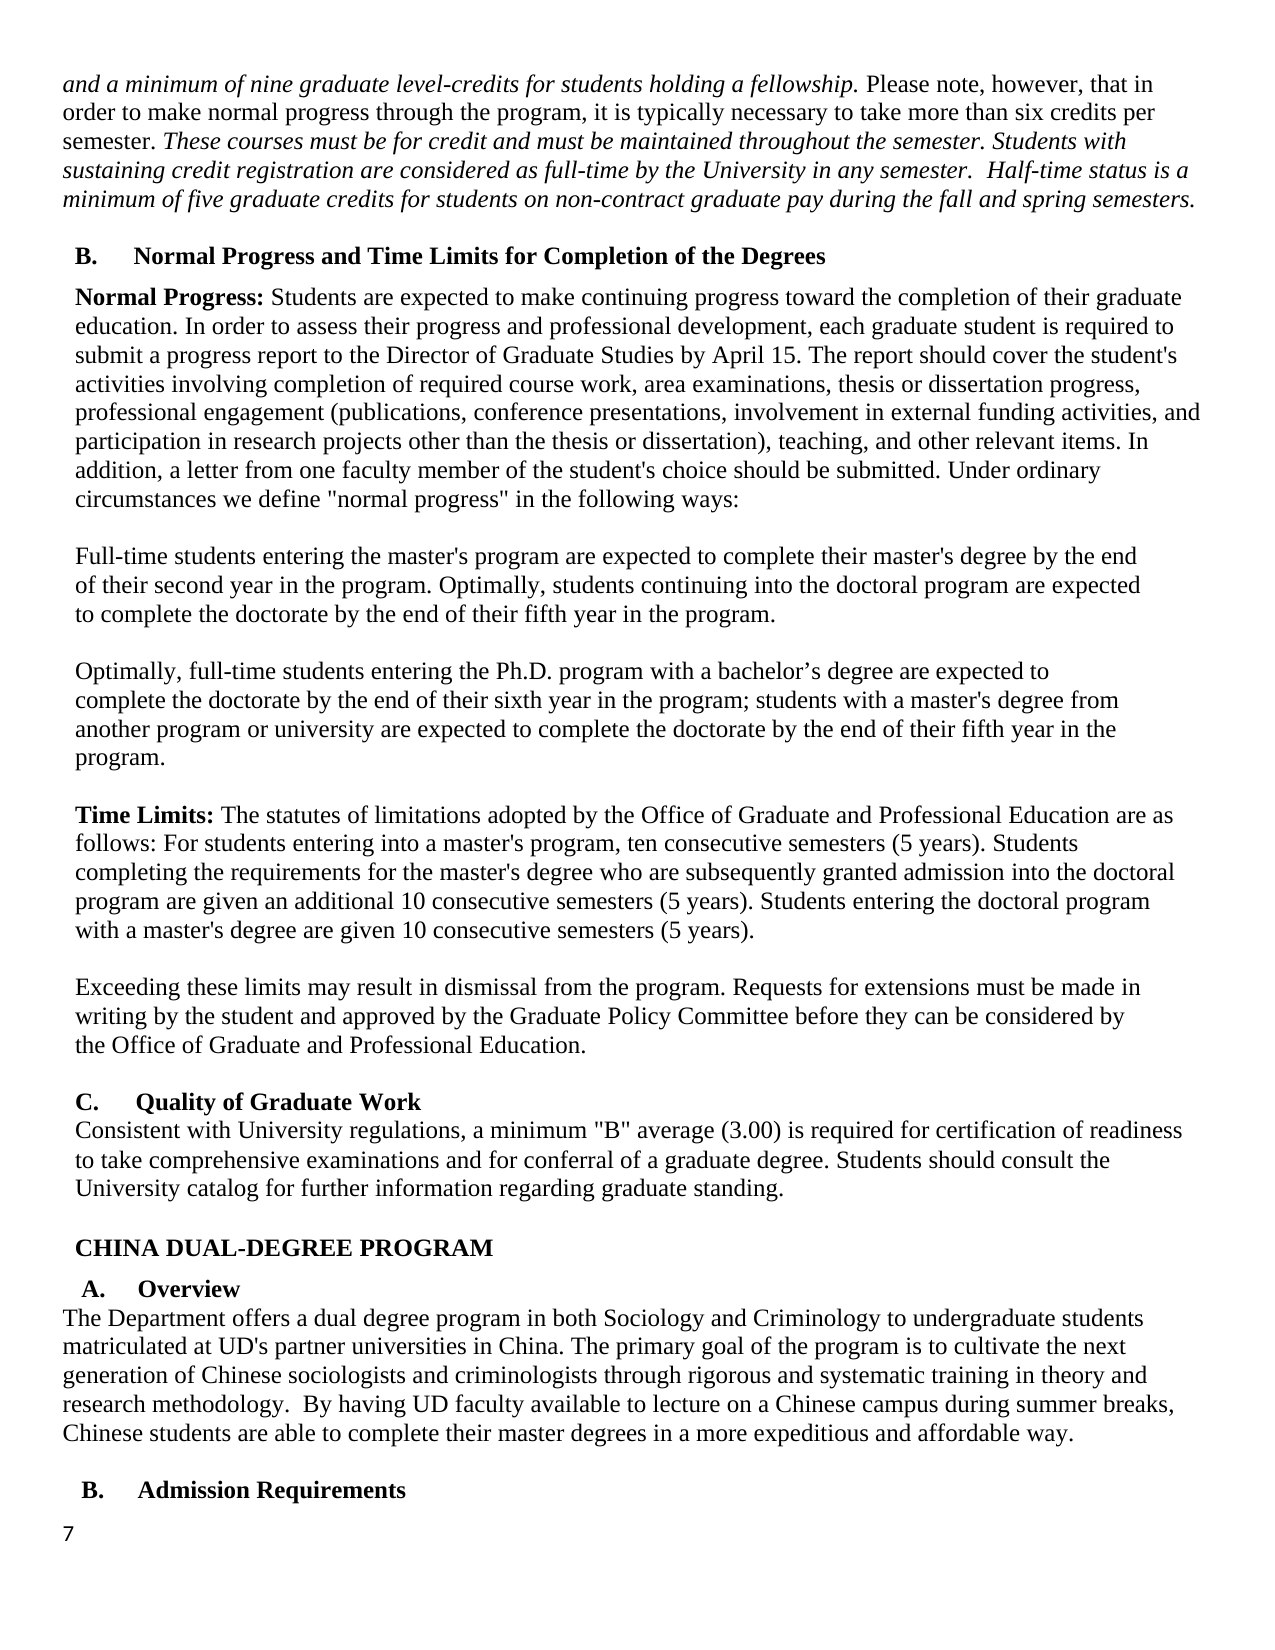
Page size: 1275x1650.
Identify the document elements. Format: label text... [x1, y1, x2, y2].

text University catalog for further information regarding graduate standing. [75, 1173, 1202, 1202]
list Overview [81, 1274, 1200, 1303]
text C. Quality of Graduate Work [75, 1087, 1202, 1116]
text Optimally, full-time students entering the Ph.D. program with a bachelor’s degree are expected to complete the doctorate by the end of their sixth year in the program; students with a master's degree from another program or university are expected to complete the doctorate by the end of their fifth year in the program. [75, 656, 1124, 771]
text to take comprehensive examinations and for conferral of a graduate degree. Students should consult the [75, 1145, 1202, 1173]
text Normal Progress: Students are expected to make continuing progress toward the completion of their graduate [75, 282, 1202, 311]
text Consistent with University regulations, a minimum "B" average (3.00) is required for certification of readiness [75, 1116, 1202, 1144]
text B. Normal Progress and Time Limits for Completion of the Degrees [74, 241, 1201, 270]
text CHINA DUAL-DEGREE PROGRAM [74, 1233, 1201, 1261]
text The Department offers a dual degree program in both Sociology and Criminology to undergraduate students matriculated at UD's partner universities in China. The primary goal of the program is to cultivate the next generation of Chinese sociologists and criminologists through rigorous and systematic training in theory and research methodology. By having UD faculty available to lecture on a Chinese campus during summer breaks, Chinese students are able to complete their master degrees in a more expeditious and affordable way. [62, 1303, 1200, 1446]
text education. In order to assess their progress and professional development, each graduate student is required to submit a progress report to the Director of Graduate Studies by April 15. The report should cover the student's activities involving completion of required course work, area examinations, thesis or dissertation progress, professional engagement (publications, conference presentations, involvement in external funding activities, and participation in research projects other than the thesis or dissertation), teaching, and other relevant items. In addition, a letter from one faculty member of the student's choice should be submitted. Under ordinary circumstances we define "normal progress" in the following ways: [75, 311, 1202, 512]
text Full-time students entering the master's program are expected to complete their master's degree by the end of their second year in the program. Optimally, students continuing into the doctoral program are expected to complete the doctorate by the end of their fifth year in the program. [75, 541, 1162, 627]
list Admission Requirements [81, 1475, 1200, 1504]
text Exceeding these limits may result in dismissal from the program. Requests for extensions must be made in writing by the student and approved by the Graduate Policy Committee before they can be considered by the Office of Graduate and Professional Education. [75, 972, 1159, 1058]
text Time Limits: The statutes of limitations adopted by the Office of Graduate and Professional Education are as follows: For students entering into a master's program, ten consecutive semesters (5 years). Students completing the requirements for the master's degree who are subsequently granted admission into the doctoral program are given an additional 10 consecutive semesters (5 years). Students entering the doctoral program with a master's degree are given 10 consecutive semesters (5 years). [75, 800, 1195, 943]
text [62, 69, 1200, 212]
